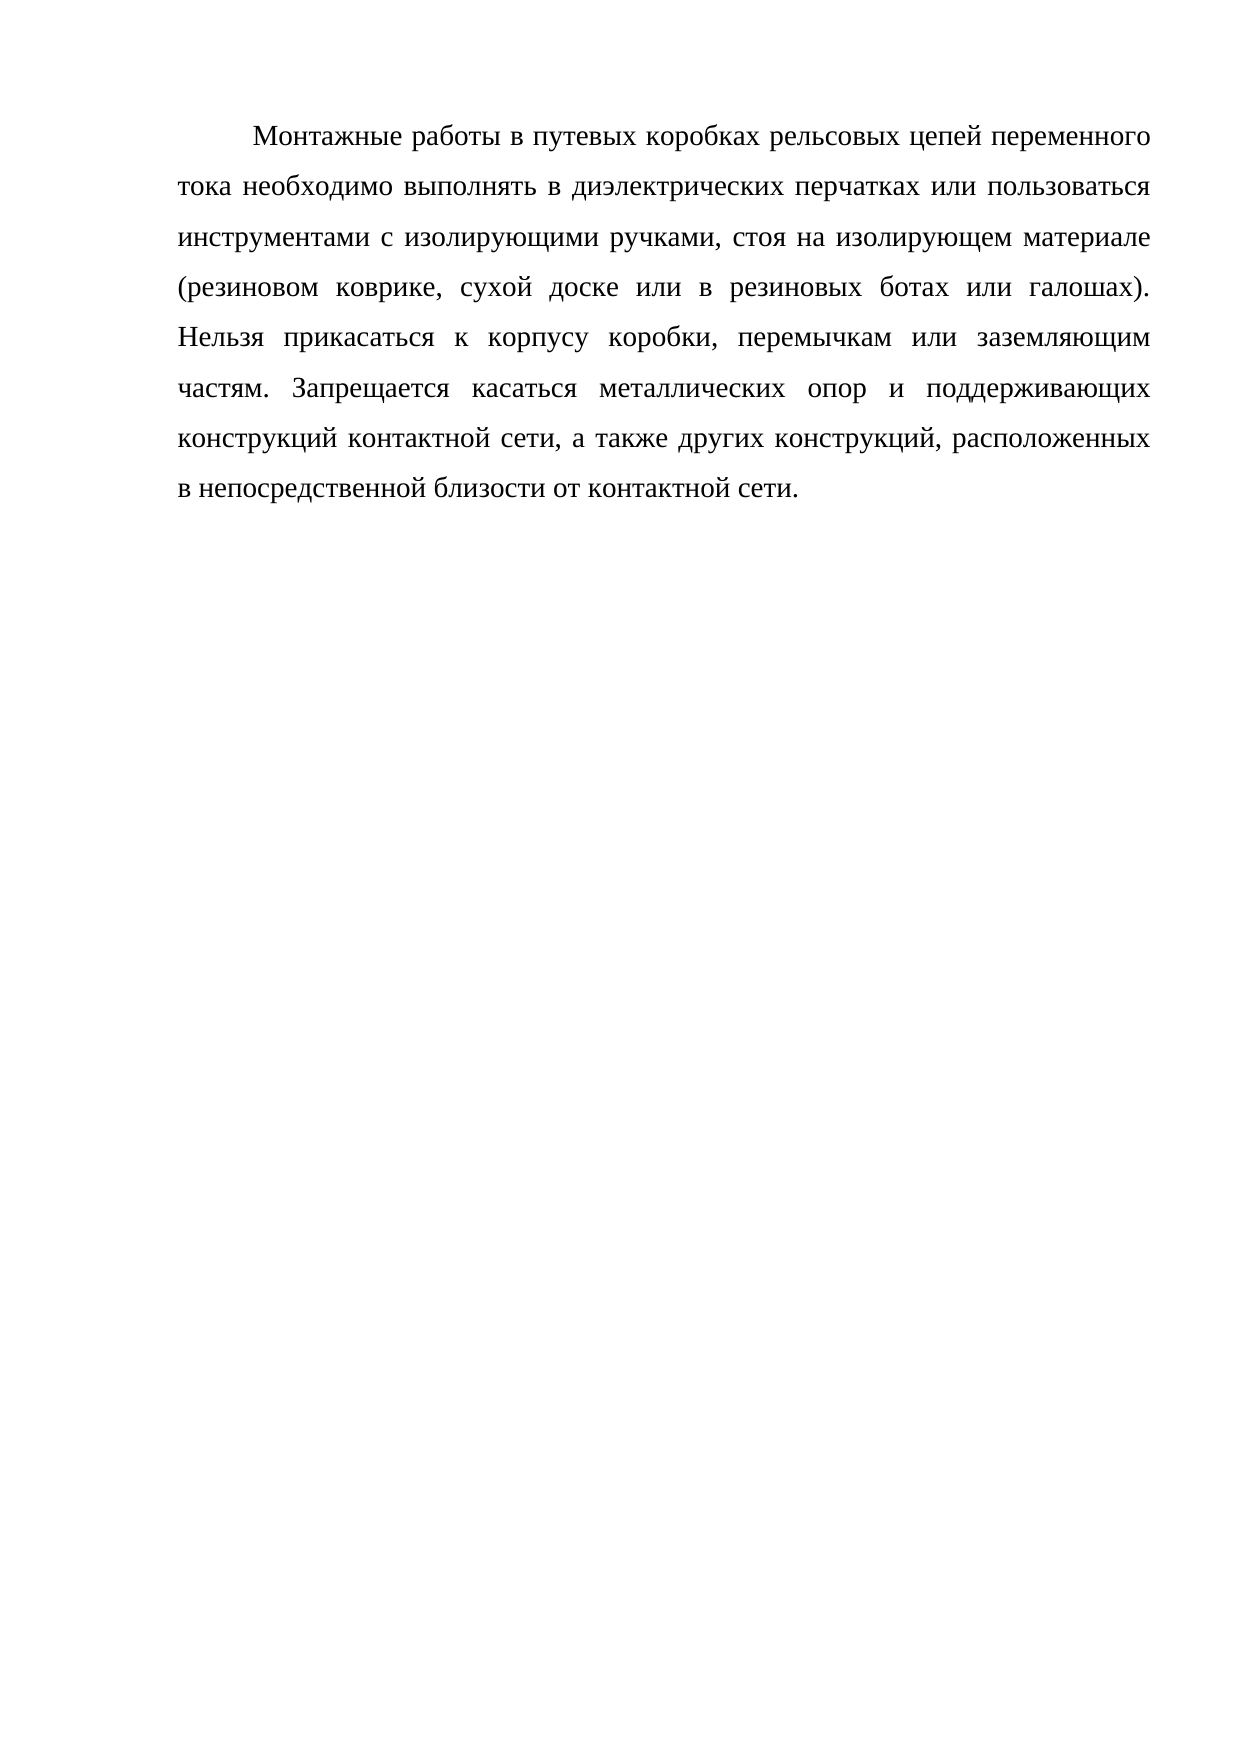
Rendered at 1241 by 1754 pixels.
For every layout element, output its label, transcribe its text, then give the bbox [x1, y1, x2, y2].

text Монтажные работы в путевых коробках рельсовых цепей переменного тока необходимо выполнять в диэлектрических перчатках или пользоваться инструментами с изолирующими ручками, стоя на изолирующем материале (резиновом коврике, сухой доске или в резиновых ботах или галошах). Нельзя прикасаться к корпусу коробки, перемычкам или заземляющим частям. Запрещается касаться металлических опор и поддерживающих конструкций контактной сети, а также других конструкций, расположенных в непосредственной близости от контактной сети. [177, 118, 1152, 504]
